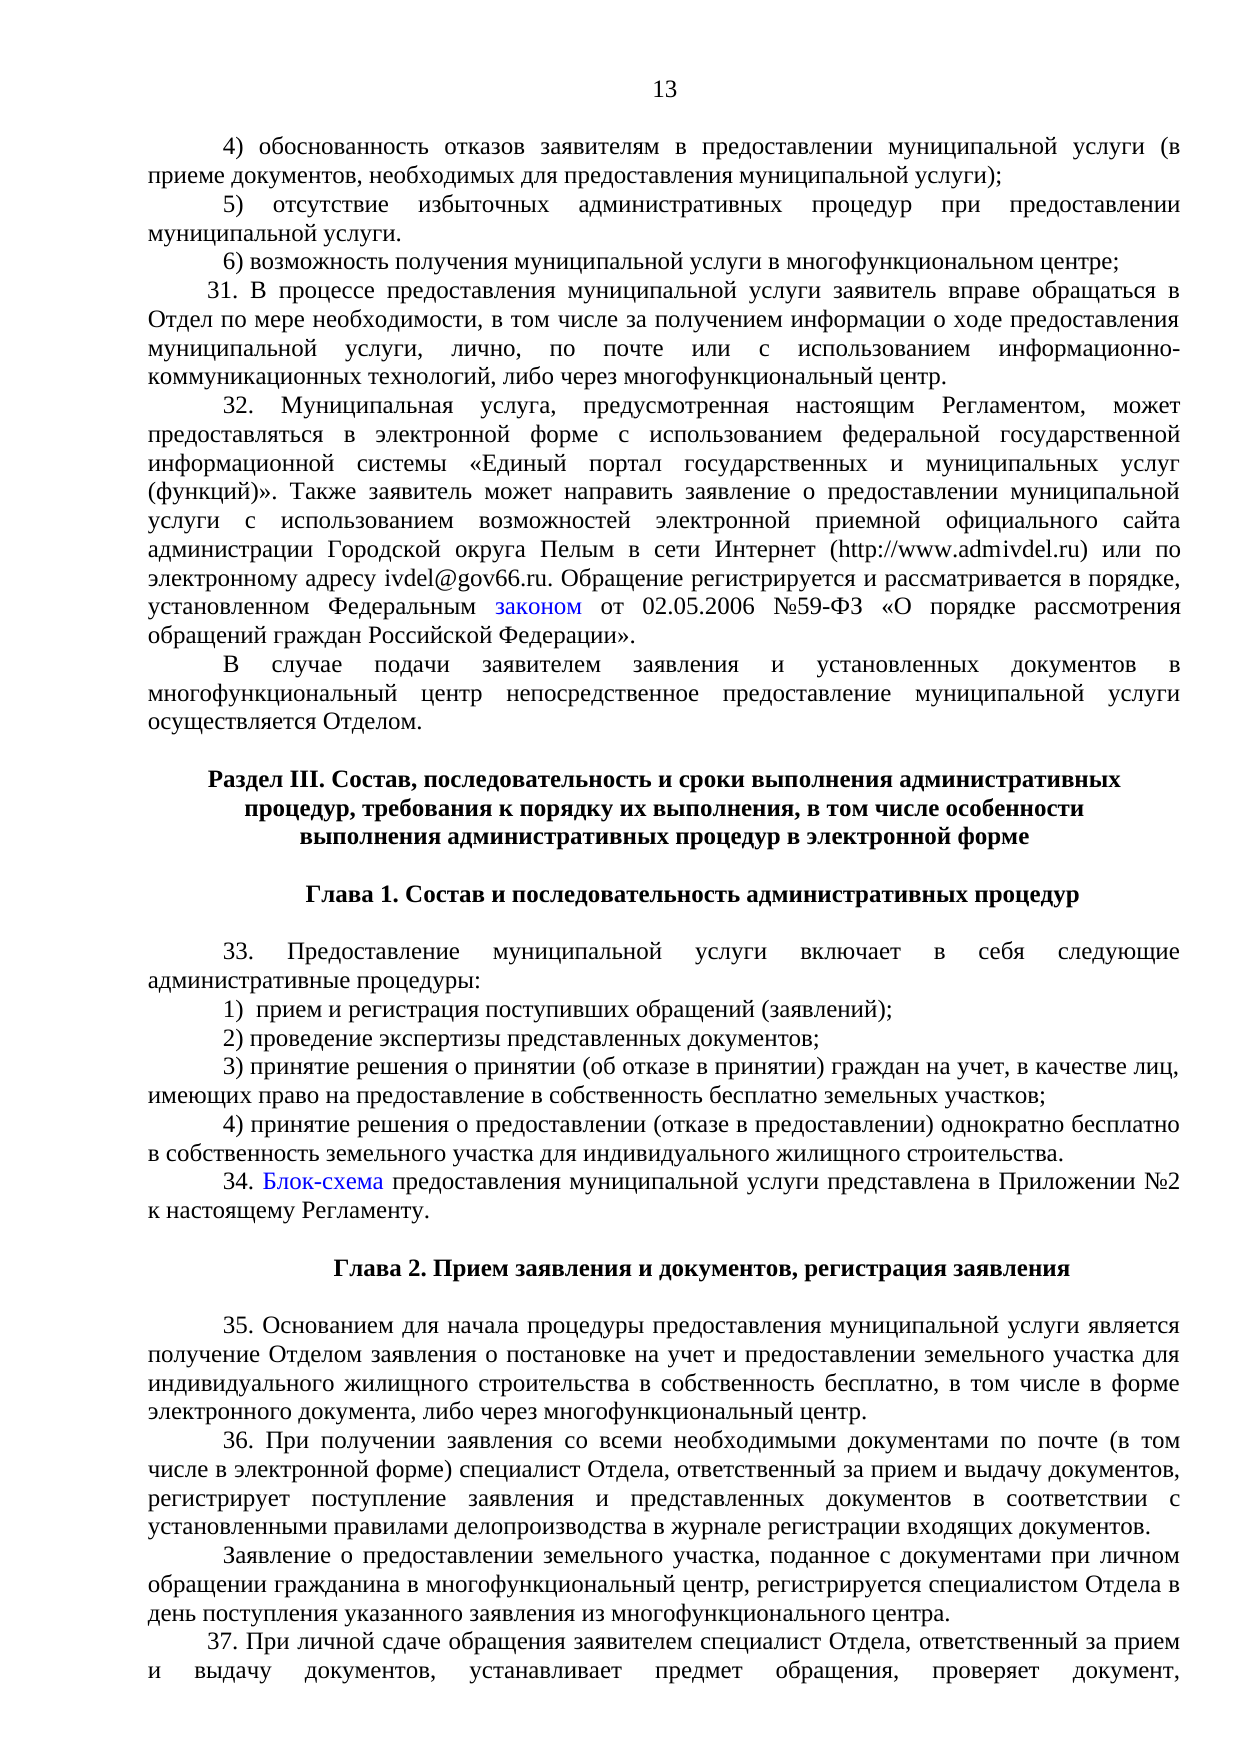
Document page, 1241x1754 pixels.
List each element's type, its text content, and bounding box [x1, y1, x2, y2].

text В случае подачи заявителем заявления и установленных документов в многофункциональный центр непосредственное предоставление муниципальной услуги осуществляется Отделом. [148, 649, 1181, 735]
text 32. Муниципальная услуга, предусмотренная настоящим Регламентом, может предоставляться в электронной форме с использованием федеральной государственной информационной системы «Единый портал государственных и муниципальных услуг (функций)». Также заявитель может направить заявление о предоставлении муниципальной услуги с использованием возможностей электронной приемной официального сайта администрации Городской округа Пелым в сети Интернет (http://www.admivdel.ru) или по электронному адресу ivdel@gov66.ru. Обращение регистрируется и рассматривается в порядке, установленном Федеральным законом от 02.05.2006 №59-ФЗ «О порядке рассмотрения обращений граждан Российской Федерации». [148, 390, 1181, 649]
text Заявление о предоставлении земельного участка, поданное с документами при личном обращении гражданина в многофункциональный центр, регистрируется специалистом Отдела в день поступления указанного заявления из многофункционального центра. [148, 1540, 1181, 1626]
text 34. Блок-схема предоставления муниципальной услуги представлена в Приложении №2 к настоящему Регламенту. [148, 1166, 1181, 1224]
text процедур, требования к порядку их выполнения, в том числе особенности [148, 793, 1181, 821]
text 36. При получении заявления со всеми необходимыми документами по почте (в том числе в электронной форме) специалист Отдела, ответственный за прием и выдачу документов, регистрирует поступление заявления и представленных документов в соответствии с установленными правилами делопроизводства в журнале регистрации входящих документов. [148, 1425, 1181, 1540]
text 33. Предоставление муниципальной услуги включает в себя следующие административные процедуры: [148, 936, 1181, 994]
text Глава 1. Состав и последовательность административных процедур [148, 879, 1181, 908]
text 3) принятие решения о принятии (об отказе в принятии) граждан на учет, в качестве лиц, имеющих право на предоставление в собственность бесплатно земельных участков; [148, 1051, 1181, 1109]
text 1) прием и регистрация поступивших обращений (заявлений); [148, 994, 1181, 1023]
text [148, 1626, 1181, 1684]
text 35. Основанием для начала процедуры предоставления муниципальной услуги является получение Отделом заявления о постановке на учет и предоставлении земельного участка для индивидуального жилищного строительства в собственность бесплатно, в том числе в форме электронного документа, либо через многофункциональный центр. [148, 1310, 1181, 1425]
text 2) проведение экспертизы представленных документов; [148, 1023, 1181, 1051]
text выполнения административных процедур в электронной форме [148, 821, 1181, 850]
text 5) отсутствие избыточных административных процедур при предоставлении муниципальной услуги. [148, 189, 1181, 246]
text 6) возможность получения муниципальной услуги в многофункциональном центре; [148, 246, 1181, 275]
text 4) обоснованность отказов заявителям в предоставлении муниципальной услуги (в приеме документов, необходимых для предоставления муниципальной услуги); [148, 131, 1181, 189]
text 31. В процессе предоставления муниципальной услуги заявитель вправе обращаться в Отдел по мере необходимости, в том числе за получением информации о ходе предоставления муниципальной услуги, лично, по почте или с использованием информационно-коммуникационных технологий, либо через многофункциональный центр. [148, 275, 1181, 390]
text Раздел III. Состав, последовательность и сроки выполнения административных [148, 764, 1181, 793]
text Глава 2. Прием заявления и документов, регистрация заявления [148, 1253, 1181, 1281]
text 4) принятие решения о предоставлении (отказе в предоставлении) однократно бесплатно в собственность земельного участка для индивидуального жилищного строительства. [148, 1109, 1181, 1166]
